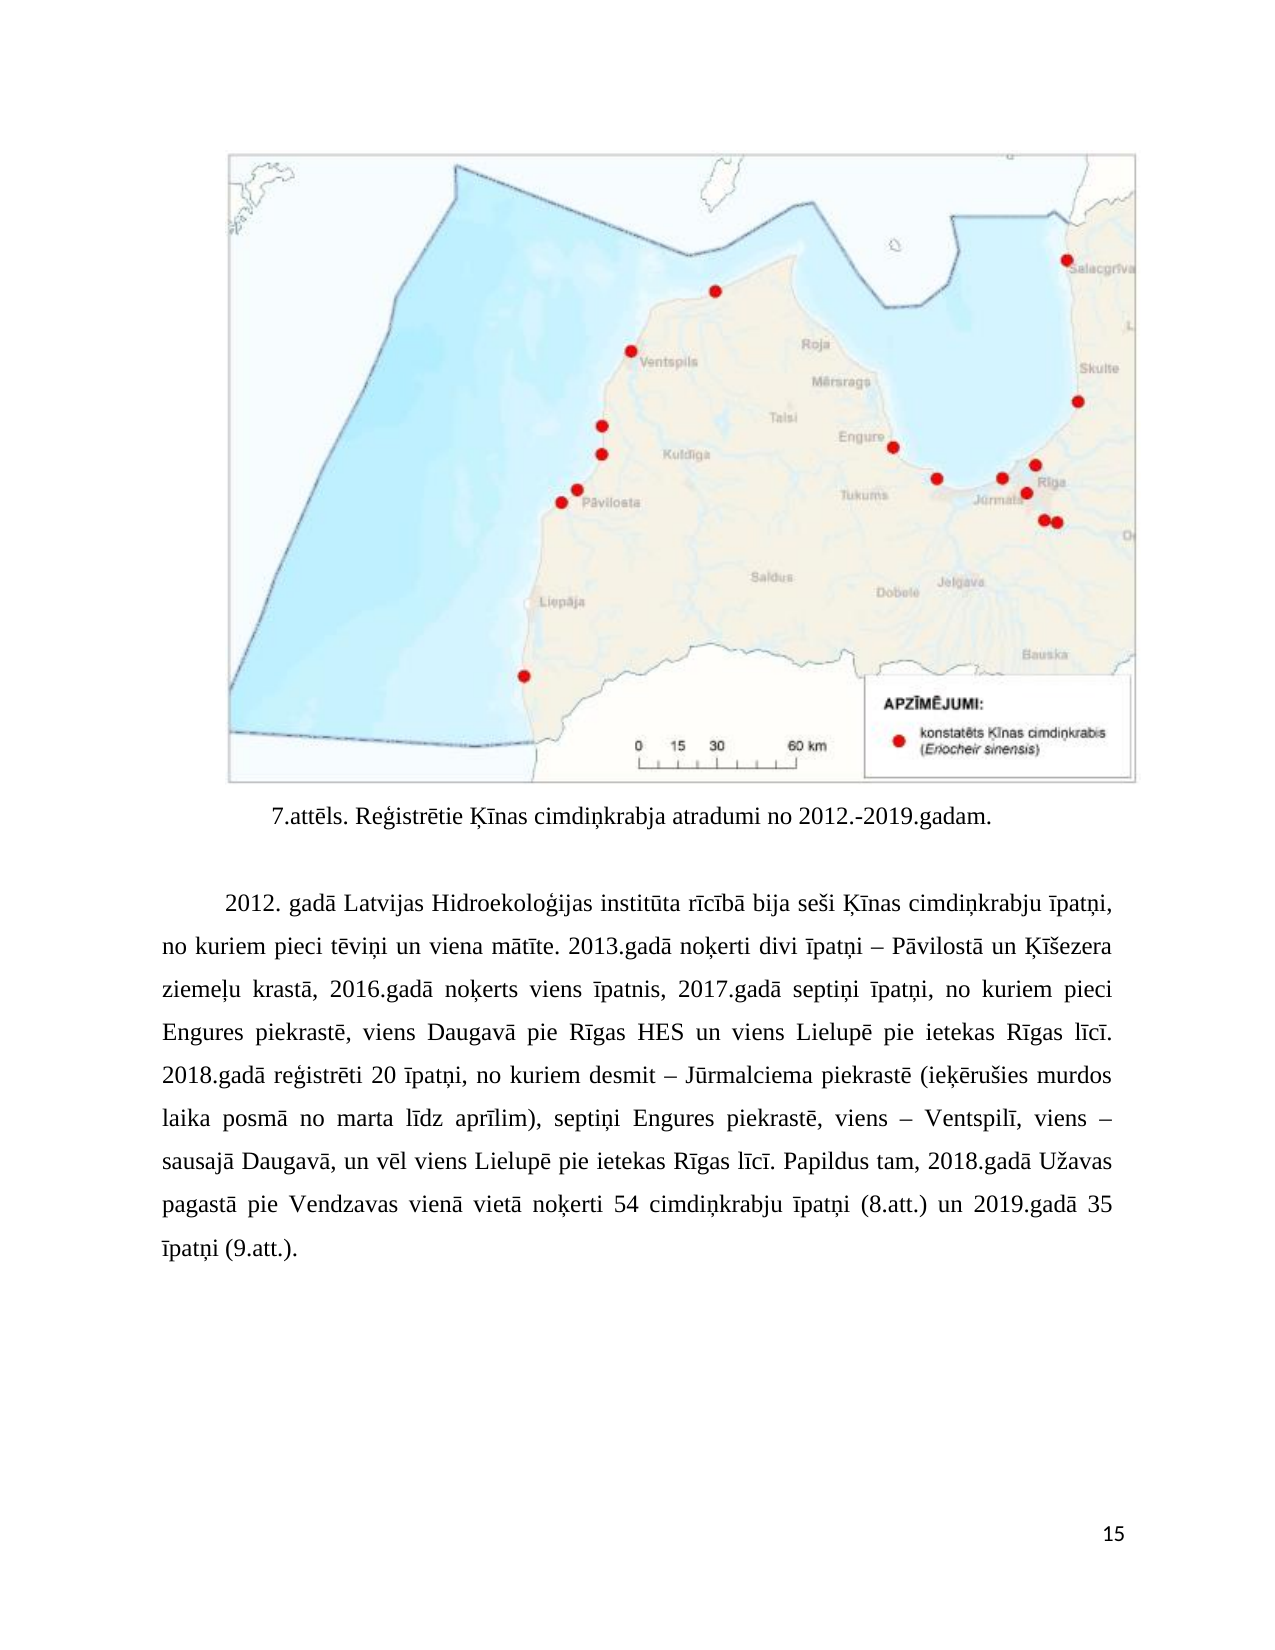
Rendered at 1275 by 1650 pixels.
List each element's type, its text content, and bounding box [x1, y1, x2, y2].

text 2012. gadā Latvijas Hidroekoloģijas institūta rīcībā bija seši Ķīnas cimdiņkrabju īpatņi, no kuriem pieci tēviņi un viena mātīte. 2013.gadā noķerti divi īpatņi – Pāvilostā un Ķīšezera ziemeļu krastā, 2016.gadā noķerts viens īpatnis, 2017.gadā septiņi īpatņi, no kuriem pieci Engures piekrastē, viens Daugavā pie Rīgas HES un viens Lielupē pie ietekas Rīgas līcī. 2018.gadā reģistrēti 20 īpatņi, no kuriem desmit – Jūrmalciema piekrastē (ieķērušies murdos laika posmā no marta līdz aprīlim), septiņi Engures piekrastē, viens – Ventspilī, viens – sausajā Daugavā, un vēl viens Lielupē pie ietekas Rīgas līcī. Papildus tam, 2018.gadā Užavas pagastā pie Vendzavas vienā vietā noķerti 54 cimdiņkrabju īpatņi (8.att.) un 2019.gadā 35 īpatņi (9.att.). [162, 888, 1113, 1261]
text 7.attēls. Reģistrētie Ķīnas cimdiņkrabja atradumi no 2012.-2019.gadam. [150, 801, 1113, 830]
picture [225, 150, 1141, 788]
